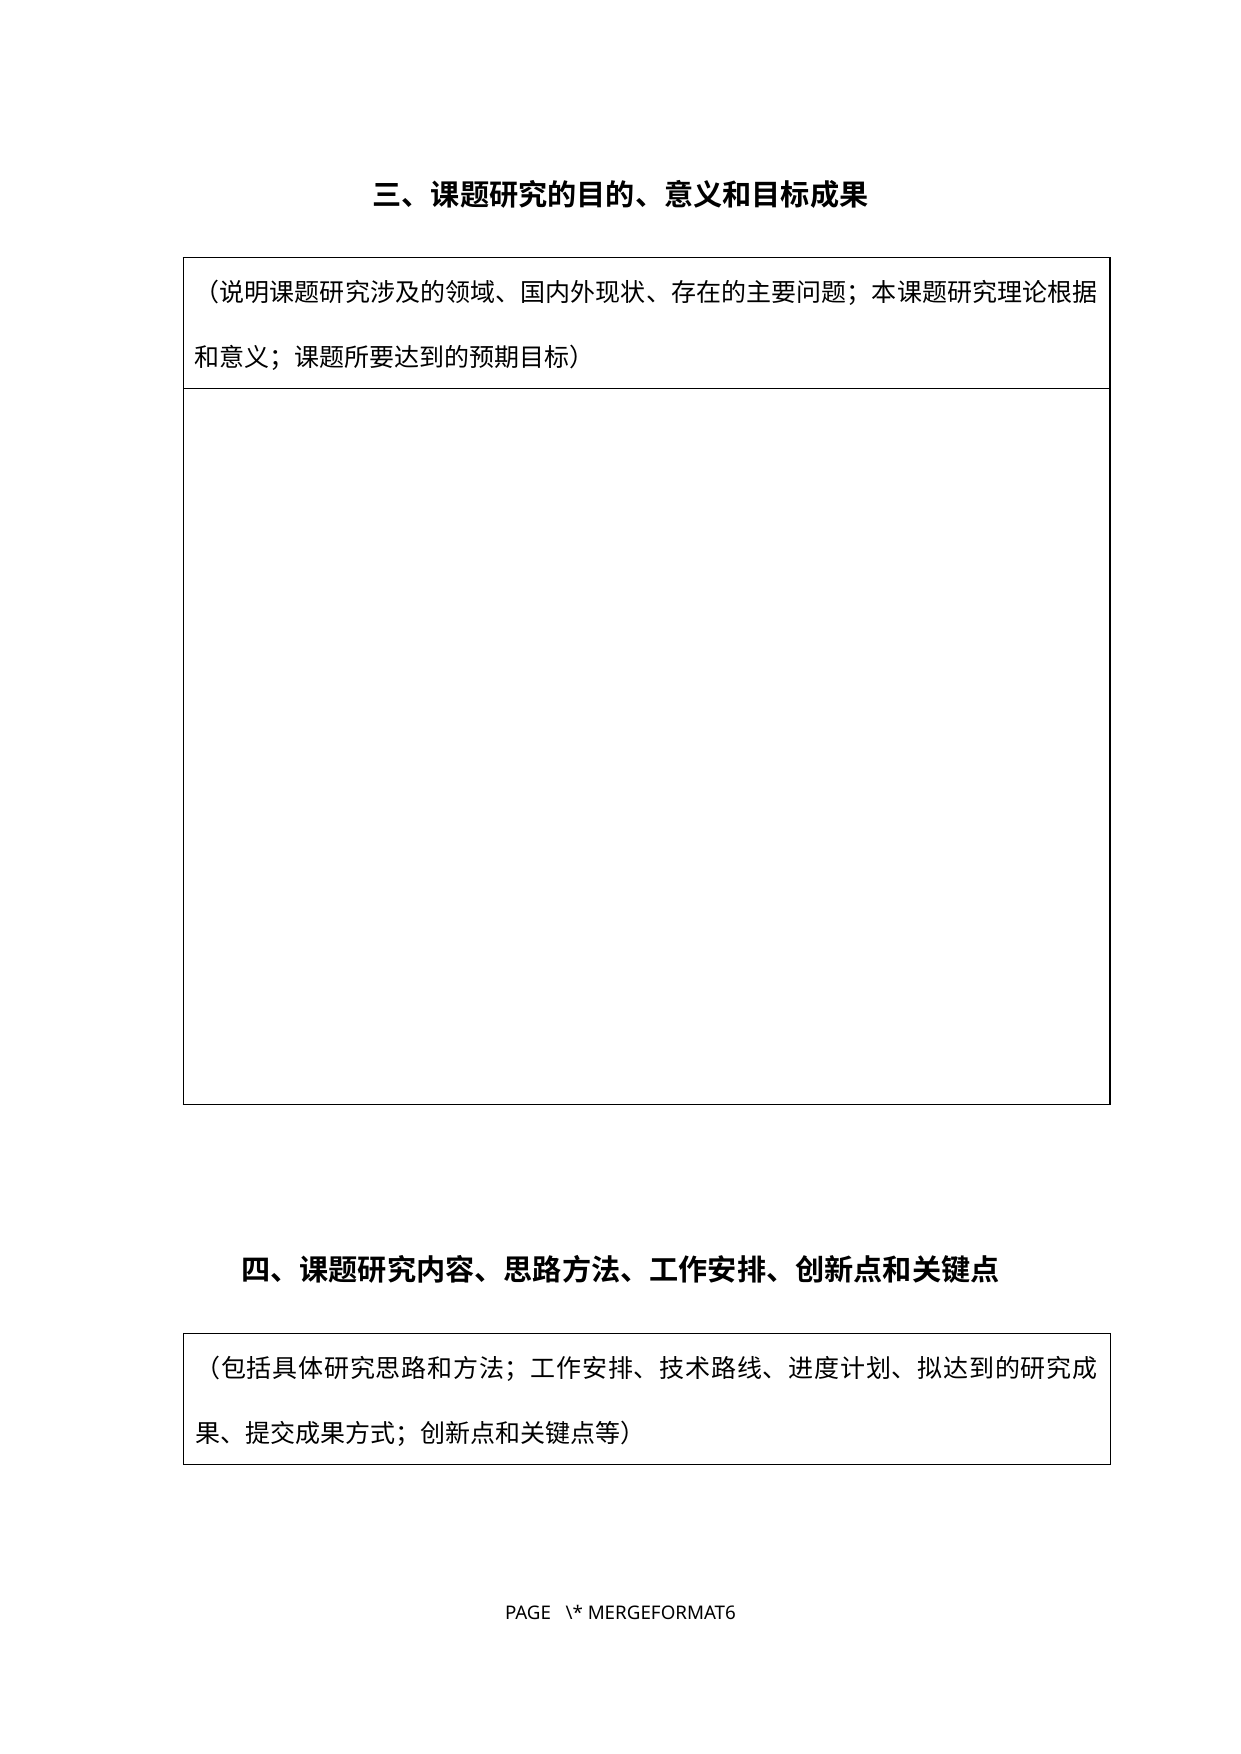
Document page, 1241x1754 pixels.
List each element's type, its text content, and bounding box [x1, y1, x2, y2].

table_cell [184, 389, 1109, 1104]
table_header （说明课题研究涉及的领域、国内外现状、存在的主要问题；本课题研究理论根据和意义；课题所要达到的预期目标） [184, 258, 1109, 388]
text 三、课题研究的目的、意义和目标成果 [183, 160, 1057, 225]
text 四、课题研究内容、思路方法、工作安排、创新点和关键点 [183, 1235, 1057, 1300]
table_header （包括具体研究思路和方法；工作安排、技术路线、进度计划、拟达到的研究成果、提交成果方式；创新点和关键点等） [184, 1334, 1110, 1464]
